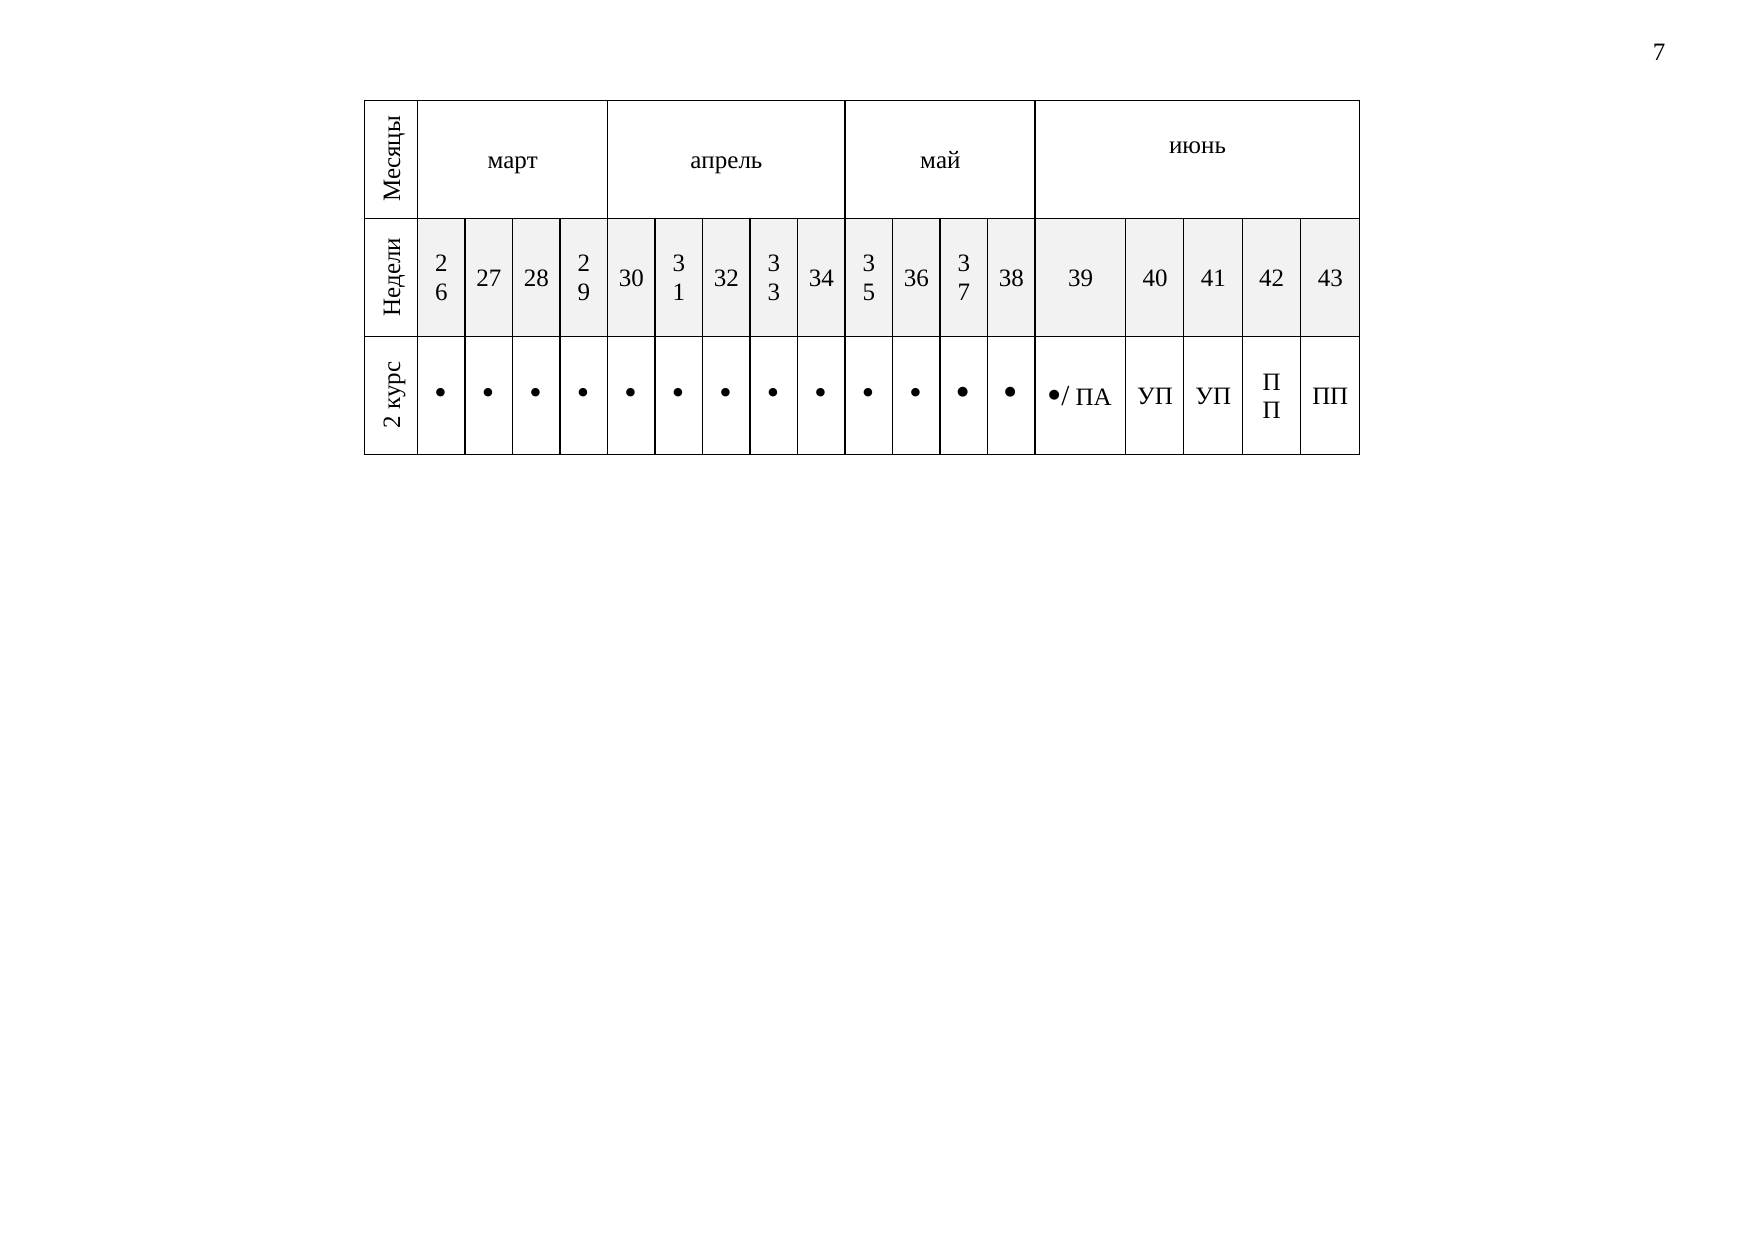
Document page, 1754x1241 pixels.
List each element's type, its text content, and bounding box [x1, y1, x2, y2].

table_cell [418, 337, 464, 454]
table_cell [798, 337, 844, 454]
table_cell / ПА [1036, 337, 1125, 454]
table_cell [941, 337, 987, 454]
table_cell 42 [1243, 219, 1300, 336]
table_cell [988, 337, 1034, 454]
table_cell [466, 337, 512, 454]
table_cell [703, 337, 749, 454]
table_cell [751, 337, 797, 454]
table_cell 36 [893, 219, 939, 336]
table_cell 43 [1301, 219, 1359, 336]
table_header апрель [608, 101, 844, 218]
table_cell [846, 337, 892, 454]
table_cell 2 курс [365, 337, 417, 454]
table_header июнь [1036, 101, 1359, 218]
table_cell [561, 337, 607, 454]
table_cell 33 [751, 219, 797, 336]
table_cell 30 [608, 219, 654, 336]
table_cell 26 [418, 219, 464, 336]
table_cell ПП [1301, 337, 1359, 454]
table_cell Недели [365, 219, 417, 336]
table_cell [513, 337, 559, 454]
table_cell 40 [1126, 219, 1183, 336]
table_cell 29 [561, 219, 607, 336]
table_cell 27 [466, 219, 512, 336]
table_header май [846, 101, 1034, 218]
table_cell 41 [1184, 219, 1242, 336]
table_cell 37 [941, 219, 987, 336]
table_cell [608, 337, 654, 454]
table_cell 34 [798, 219, 844, 336]
table_cell 28 [513, 219, 559, 336]
table_cell 31 [656, 219, 702, 336]
table_cell УП [1184, 337, 1242, 454]
table_cell 35 [846, 219, 892, 336]
table_header Месяцы [365, 101, 417, 218]
table_cell [893, 337, 939, 454]
table_cell 39 [1036, 219, 1125, 336]
table_cell 32 [703, 219, 749, 336]
table_cell [656, 337, 702, 454]
table_cell 38 [988, 219, 1034, 336]
table_cell ПП [1243, 337, 1300, 454]
table_header март [418, 101, 607, 218]
table_cell УП [1126, 337, 1183, 454]
